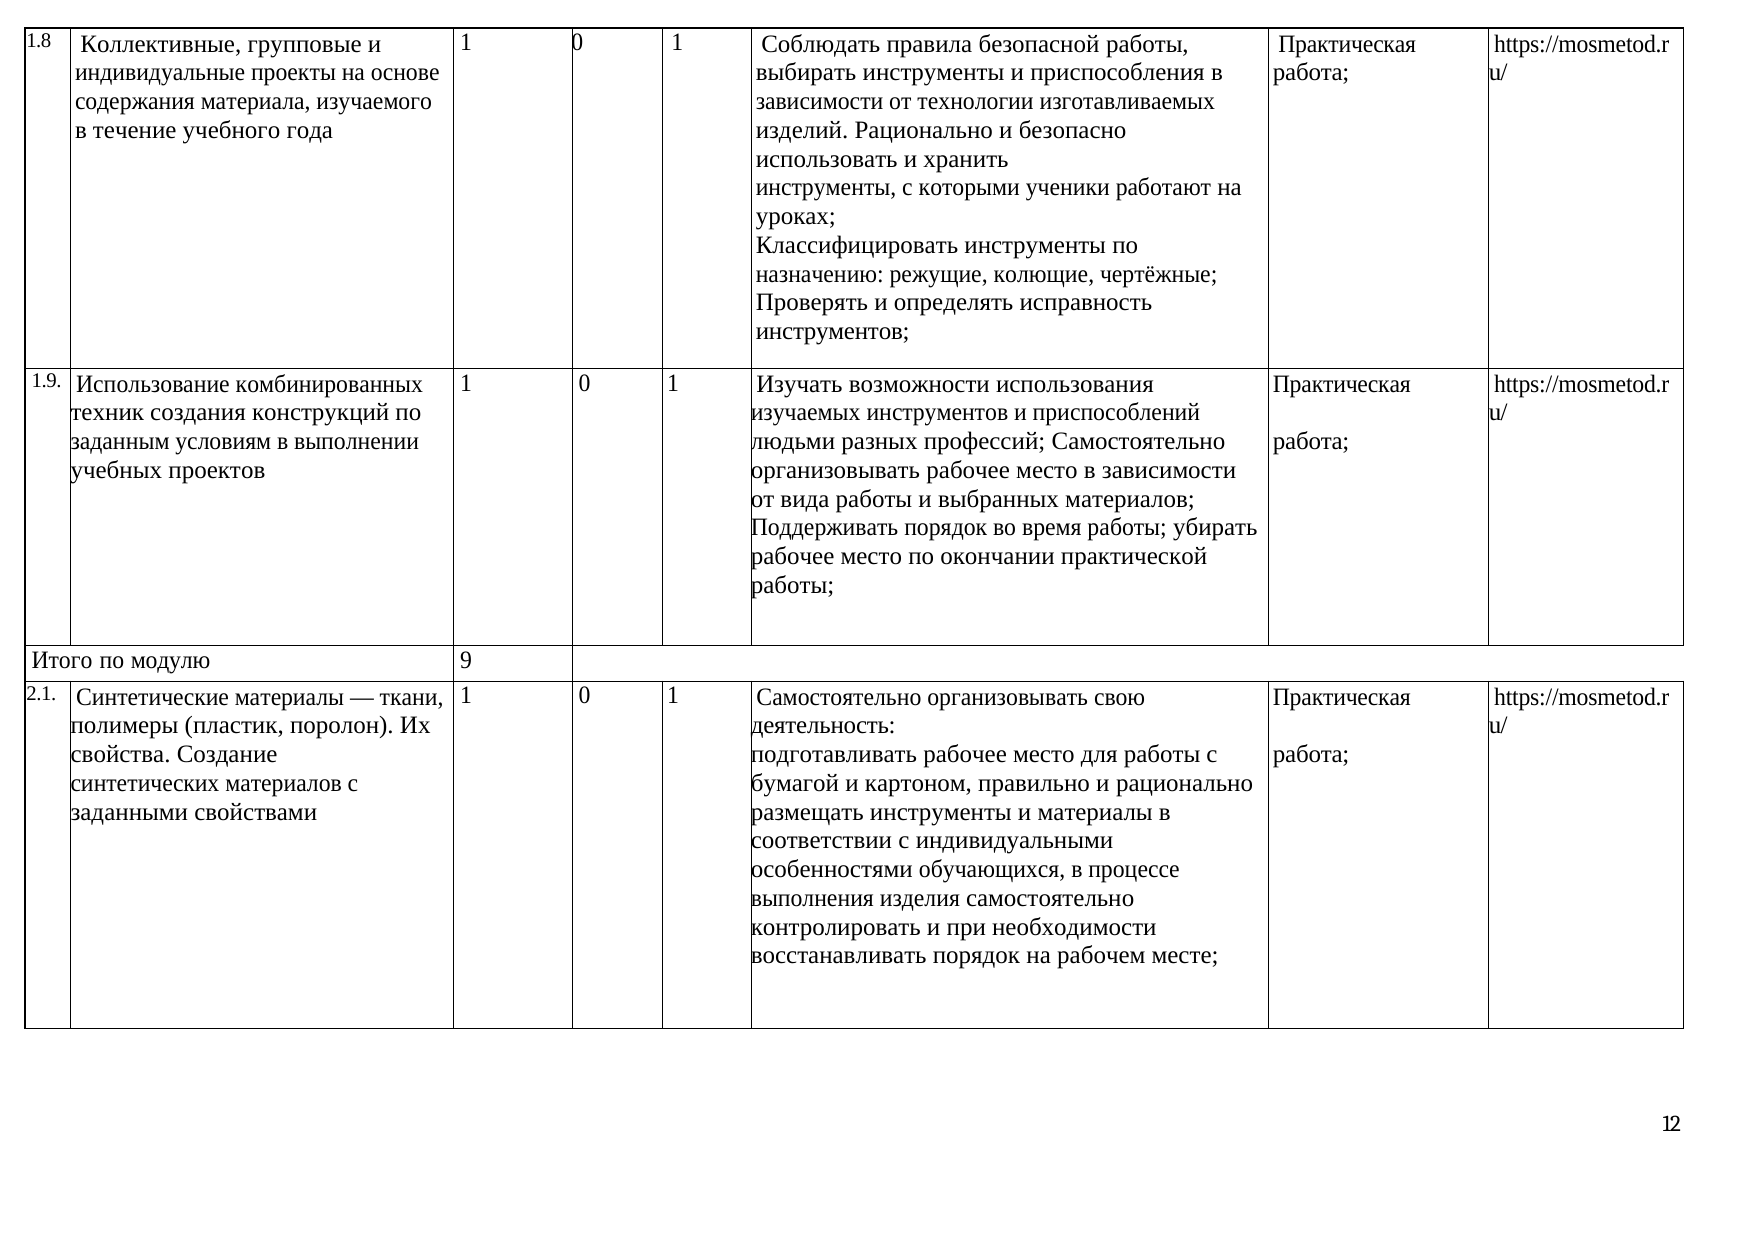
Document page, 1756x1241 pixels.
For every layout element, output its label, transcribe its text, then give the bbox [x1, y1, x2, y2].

table_cell Соблюдать правила безопасной работы, выбирать инструменты и приспособления в зависимости от технологии изготавливаемых изделий. Рационально и безопасно использовать и хранить инструменты, с которыми ученики работают на уроках; Классифицировать инструменты по назначению: режущие, колющие, чертёжные; Проверять и определять исправность инструментов; [752, 29, 1268, 368]
table_cell 9 [454, 646, 572, 681]
table_cell 1 [663, 682, 751, 1027]
table_cell Итого по модулю [26, 646, 453, 681]
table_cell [1269, 29, 1488, 368]
table_cell 1 [454, 682, 572, 1027]
table_cell 0 [573, 29, 662, 368]
table_cell 1.8 [26, 29, 70, 368]
table_cell 1.9. [26, 369, 70, 645]
table_cell 0 [573, 682, 662, 1027]
table_cell Синтетические материалы — ткани, полимеры (пластик, поролон). Их свойства. Создание синтетических материалов с заданными свойствами [71, 682, 453, 1027]
table_cell 1 [663, 29, 751, 368]
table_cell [1489, 682, 1683, 1027]
table_cell Практическая работа; [1269, 369, 1488, 645]
table_cell Практическая работа; [1269, 682, 1488, 1027]
table_cell Коллективные, групповые и индивидуальные проекты на основе содержания материала, изучаемого в течение учебного года [71, 29, 453, 368]
table_cell Использование комбинированных техник создания конструкций по заданным условиям в выполнении учебных проектов [71, 369, 453, 645]
table_cell 1 [454, 369, 572, 645]
table_cell https://mosmetod.r u/ [1489, 369, 1683, 645]
table_cell 0 [573, 369, 662, 645]
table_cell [1489, 29, 1683, 368]
table_cell 1 [663, 369, 751, 645]
table_cell Самостоятельно организовывать свою деятельность: подготавливать рабочее место для работы с бумагой и картоном, правильно и рационально размещать инструменты и материалы в соответствии с индивидуальными особенностями обучающихся, в процессе выполнения изделия самостоятельно контролировать и при необходимости восстанавливать порядок на рабочем месте; [752, 682, 1268, 1027]
table_cell 2.1. [26, 682, 70, 1027]
table_cell Изучать возможности использования изучаемых инструментов и приспособлений людьми разных профессий; Самостоятельно организовывать рабочее место в зависимости от вида работы и выбранных материалов; Поддерживать порядок во время работы; убирать рабочее место по окончании практической работы; [752, 369, 1268, 645]
table_cell 1 [454, 29, 572, 368]
table_cell [573, 646, 1683, 681]
